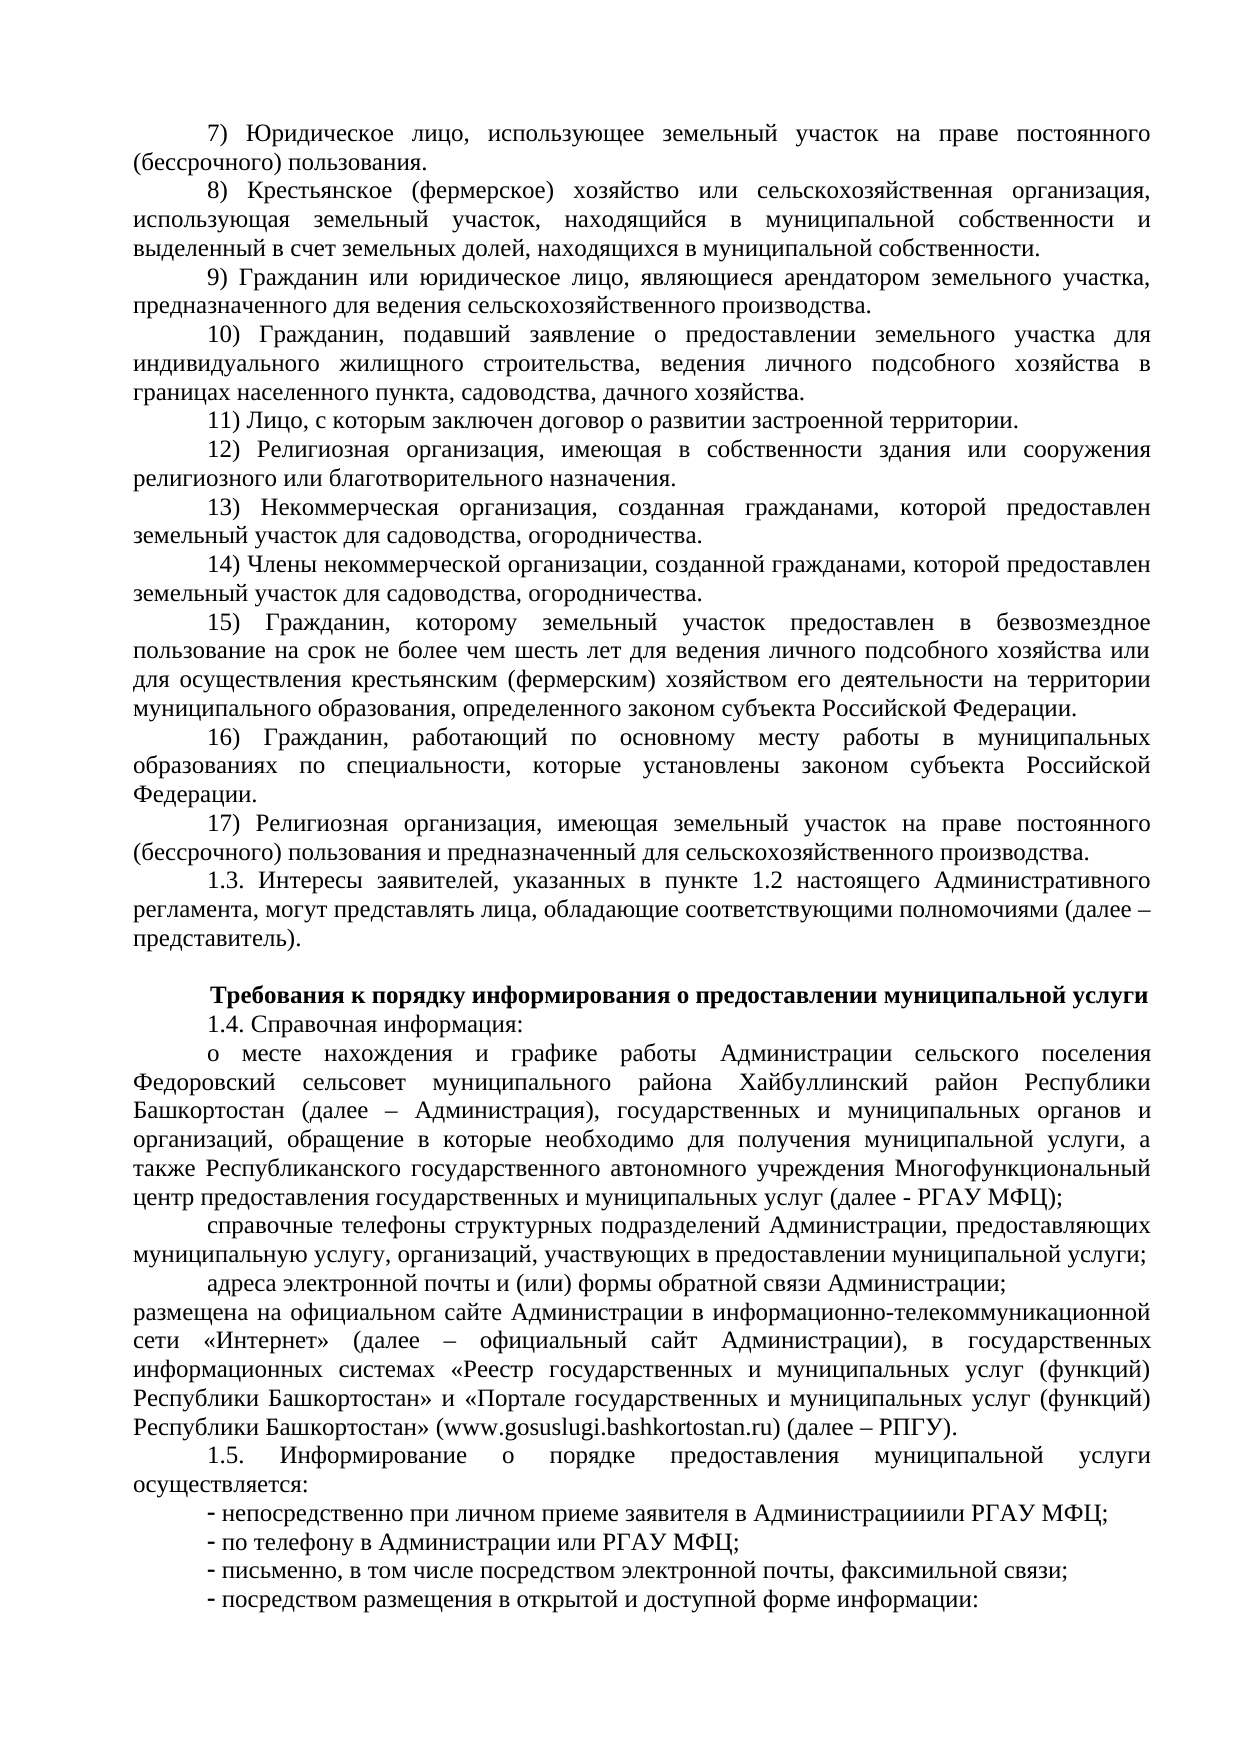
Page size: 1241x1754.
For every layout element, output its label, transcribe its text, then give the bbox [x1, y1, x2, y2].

text 17) Религиозная организация, имеющая земельный участок на праве постоянного (бессрочного) пользования и предназначенный для сельскохозяйственного производства. [133, 808, 1152, 866]
text 12) Религиозная организация, имеющая в собственности здания или сооружения религиозного или благотворительного назначения. [133, 434, 1152, 492]
text 16) Гражданин, работающий по основному месту работы в муниципальных образованиях по специальности, которые установлены законом субъекта Российской Федерации. [133, 722, 1152, 808]
text 1.5. Информирование о порядке предоставления муниципальной услуги осуществляется: [133, 1441, 1152, 1498]
text размещена на официальном сайте Администрации в информационно-телекоммуникационной сети «Интернет» (далее – официальный сайт Администрации), в государственных информационных системах «Реестр государственных и муниципальных услуг (функций) Республики Башкортостан» и «Портале государственных и муниципальных услуг (функций) Республики Башкортостан» (www.gosuslugi.bashkortostan.ru) (далее – РПГУ). [133, 1297, 1152, 1441]
text 13) Некоммерческая организация, созданная гражданами, которой предоставлен земельный участок для садоводства, огородничества. [133, 492, 1152, 549]
text Требования к порядку информирования о предоставлении муниципальной услуги [133, 981, 1152, 1009]
text 10) Гражданин, подавший заявление о предоставлении земельного участка для индивидуального жилищного строительства, ведения личного подсобного хозяйства в границах населенного пункта, садоводства, дачного хозяйства. [133, 319, 1152, 406]
text 14) Члены некоммерческой организации, созданной гражданами, которой предоставлен земельный участок для садоводства, огородничества. [133, 549, 1152, 607]
text адреса электронной почты и (или) формы обратной связи Администрации; [133, 1268, 1152, 1297]
list по телефону в Администрации или РГАУ МФЦ; [133, 1527, 1152, 1556]
text справочные телефоны структурных подразделений Администрации, предоставляющих муниципальную услугу, организаций, участвующих в предоставлении муниципальной услуги; [133, 1211, 1152, 1268]
text о месте нахождения и графике работы Администрации сельского поселения Федоровский сельсовет муниципального района Хайбуллинский район Республики Башкортостан (далее – Администрация), государственных и муниципальных органов и организаций, обращение в которые необходимо для получения муниципальной услуги, а также Республиканского государственного автономного учреждения Многофункциональный центр предоставления государственных и муниципальных услуг (далее - РГАУ МФЦ); [133, 1038, 1152, 1211]
text 8) Крестьянское (фермерское) хозяйство или сельскохозяйственная организация, использующая земельный участок, находящийся в муниципальной собственности и выделенный в счет земельных долей, находящихся в муниципальной собственности. [133, 176, 1152, 262]
list непосредственно при личном приеме заявителя в Администрацииили РГАУ МФЦ; [133, 1498, 1152, 1527]
text 9) Гражданин или юридическое лицо, являющиеся арендатором земельного участка, предназначенного для ведения сельскохозяйственного производства. [133, 262, 1152, 319]
text 11) Лицо, с которым заключен договор о развитии застроенной территории. [133, 406, 1152, 434]
list письменно, в том числе посредством электронной почты, факсимильной связи; [133, 1556, 1152, 1584]
text 1.4. Справочная информация: [133, 1009, 1152, 1038]
text 7) Юридическое лицо, использующее земельный участок на праве постоянного (бессрочного) пользования. [133, 118, 1152, 176]
list 1.3. Интересы заявителей, указанных в пункте 1.2 настоящего Административного регламента, могут представлять лица, обладающие соответствующими полномочиями (далее – представитель). [133, 866, 1152, 952]
list посредством размещения в открытой и доступной форме информации: [133, 1584, 1152, 1613]
text 15) Гражданин, которому земельный участок предоставлен в безвозмездное пользование на срок не более чем шесть лет для ведения личного подсобного хозяйства или для осуществления крестьянским (фермерским) хозяйством его деятельности на территории муниципального образования, определенного законом субъекта Российской Федерации. [133, 607, 1152, 722]
